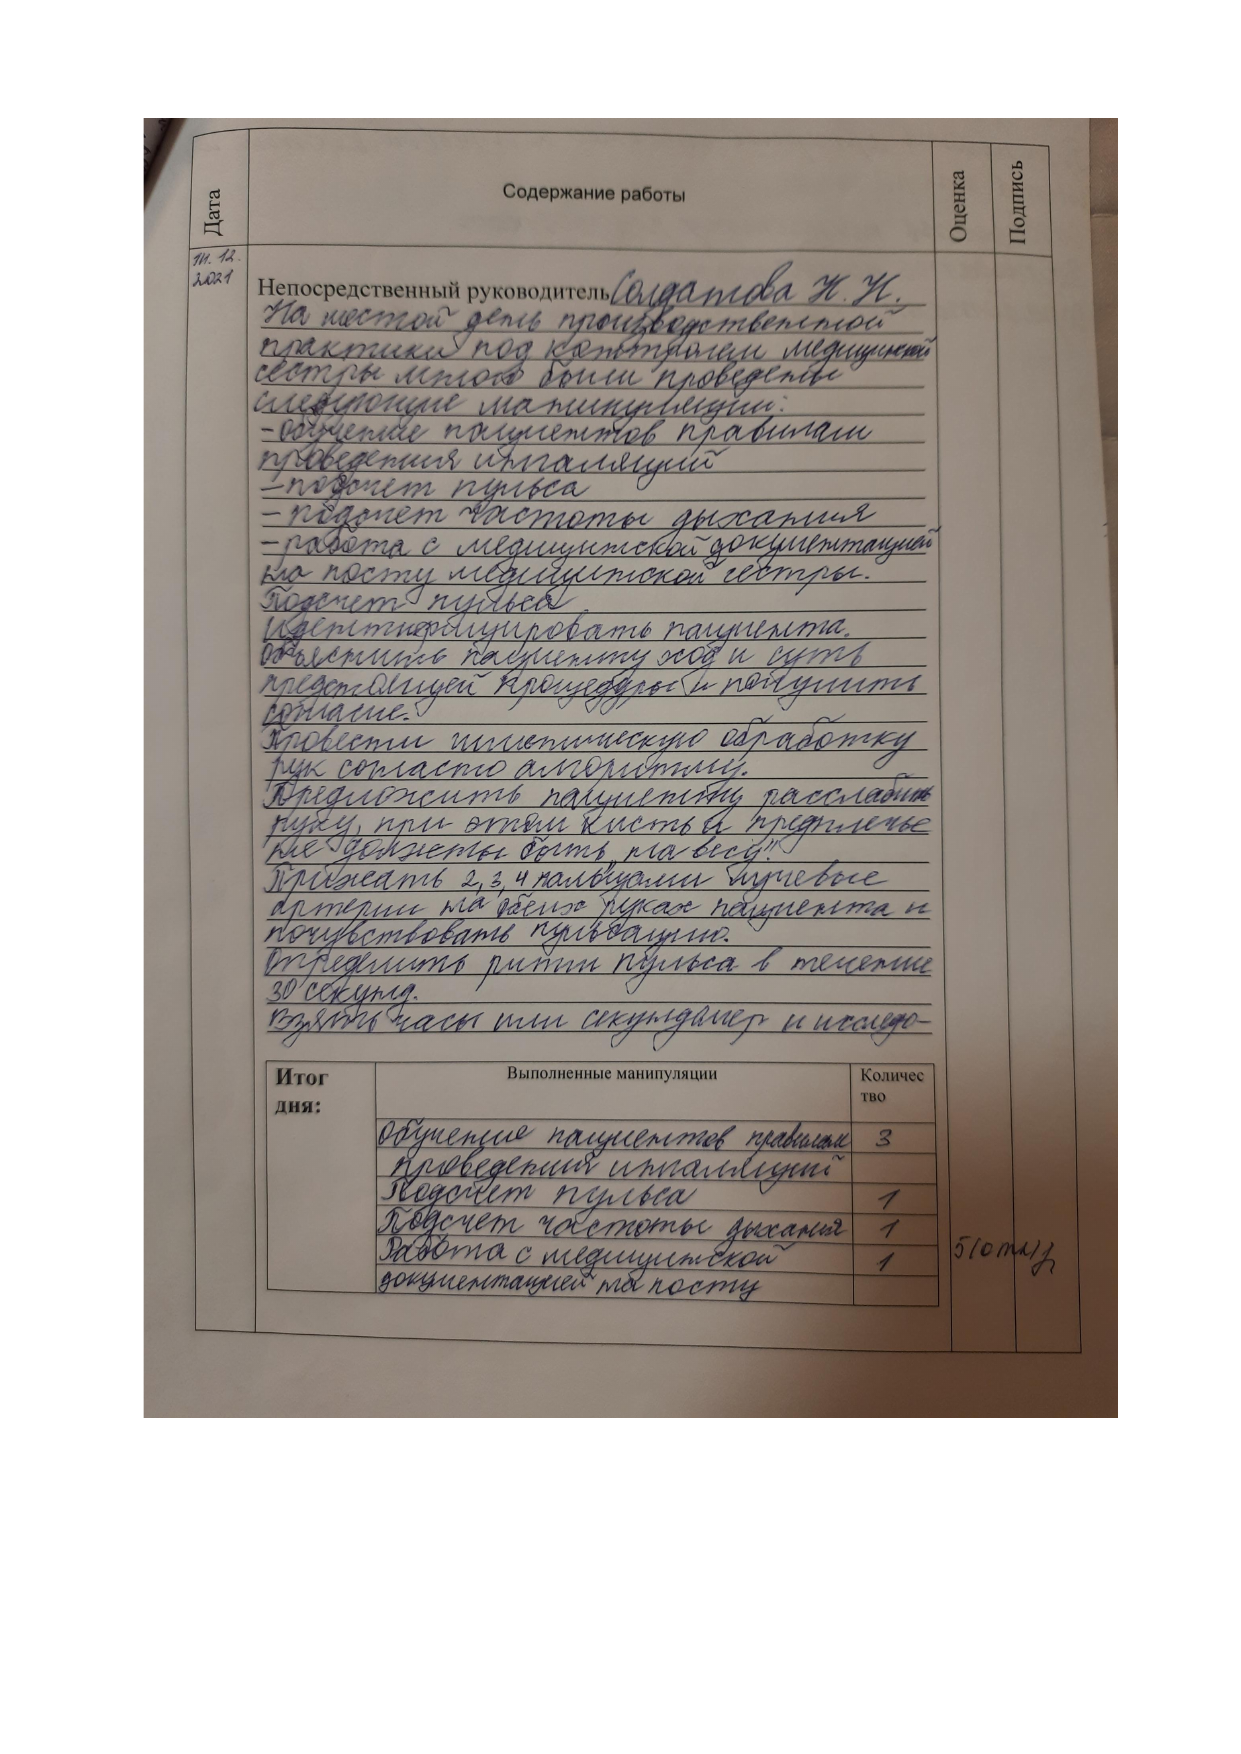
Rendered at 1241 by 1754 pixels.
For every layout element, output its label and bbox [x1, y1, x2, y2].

picture [143, 118, 1118, 1418]
